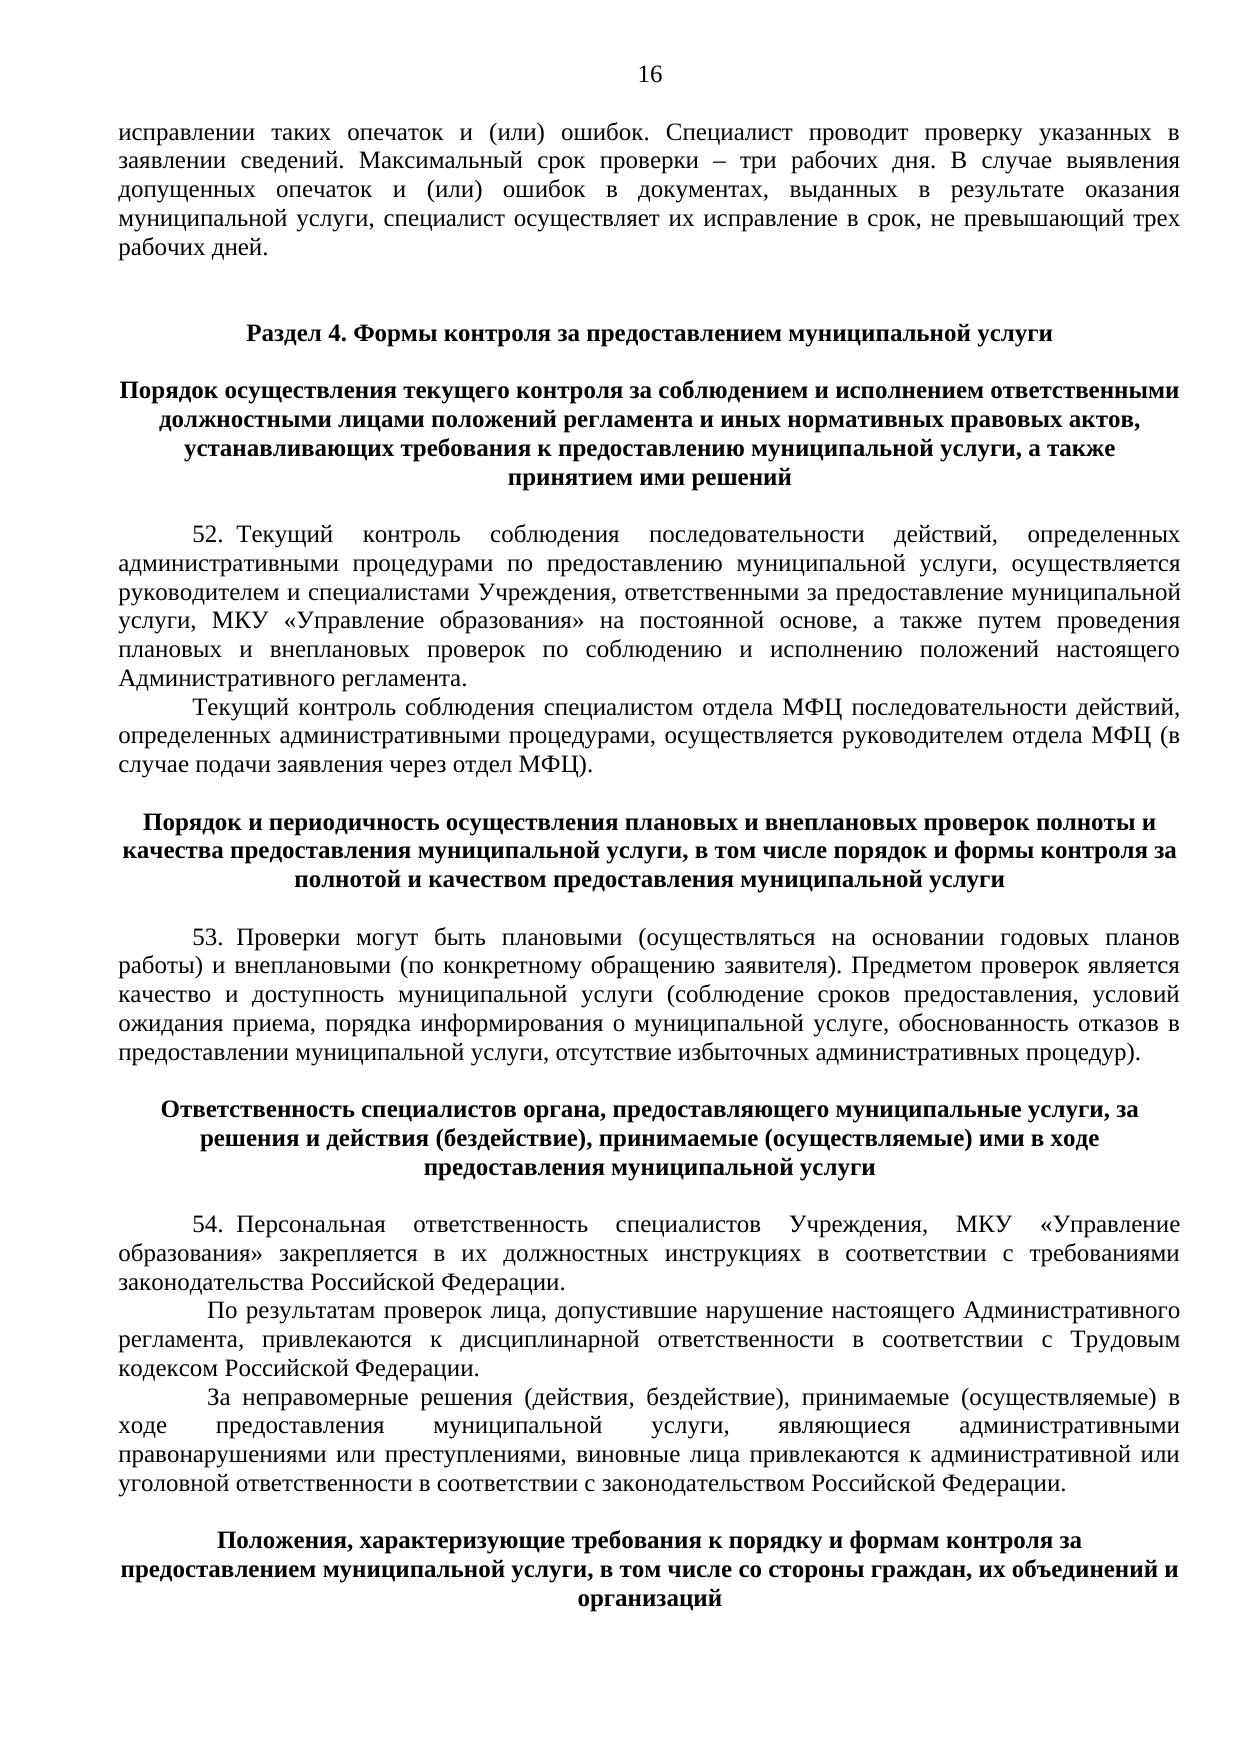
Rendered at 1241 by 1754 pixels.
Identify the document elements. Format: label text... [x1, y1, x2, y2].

text Раздел 4. Формы контроля за предоставлением муниципальной услуги [118, 318, 1181, 347]
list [118, 117, 1181, 260]
list Текущий контроль соблюдения последовательности действий, определенных административными процедурами по предоставлению муниципальной услуги, осуществляется руководителем и специалистами Учреждения, ответственными за предоставление муниципальной услуги, МКУ «Управление образования» на постоянной основе, а также путем проведения плановых и внеплановых проверок по соблюдению и исполнению положений настоящего Административного регламента. [118, 519, 1181, 692]
list Персональная ответственность специалистов Учреждения, МКУ «Управление образования» закрепляется в их должностных инструкциях в соответствии с требованиями законодательства Российской Федерации. [118, 1209, 1181, 1295]
text Положения, характеризующие требования к порядку и формам контроля за предоставлением муниципальной услуги, в том числе со стороны граждан, их объединений и организаций [118, 1525, 1181, 1612]
text Порядок и периодичность осуществления плановых и внеплановых проверок полноты и качества предоставления муниципальной услуги, в том числе порядок и формы контроля за полнотой и качеством предоставления муниципальной услуги [118, 807, 1181, 893]
text Ответственность специалистов органа, предоставляющего муниципальные услуги, за решения и действия (бездействие), принимаемые (осуществляемые) ими в ходе предоставления муниципальной услуги [118, 1094, 1181, 1180]
list Проверки могут быть плановыми (осуществляться на основании годовых планов работы) и внеплановыми (по конкретному обращению заявителя). Предметом проверок является качество и доступность муниципальной услуги (соблюдение сроков предоставления, условий ожидания приема, порядка информирования о муниципальной услуге, обоснованность отказов в предоставлении муниципальной услуги, отсутствие избыточных административных процедур). [118, 922, 1181, 1065]
text Текущий контроль соблюдения специалистом отдела МФЦ последовательности действий, определенных административными процедурами, осуществляется руководителем отдела МФЦ (в случае подачи заявления через отдел МФЦ). [118, 692, 1181, 778]
text Порядок осуществления текущего контроля за соблюдением и исполнением ответственными должностными лицами положений регламента и иных нормативных правовых актов, устанавливающих требования к предоставлению муниципальной услуги, а также принятием ими решений [118, 375, 1181, 490]
text По результатам проверок лица, допустившие нарушение настоящего Административного регламента, привлекаются к дисциплинарной ответственности в соответствии с Трудовым кодексом Российской Федерации. [118, 1295, 1181, 1382]
text За неправомерные решения (действия, бездействие), принимаемые (осуществляемые) в ходе предоставления муниципальной услуги, являющиеся административными правонарушениями или преступлениями, виновные лица привлекаются к административной или уголовной ответственности в соответствии с законодательством Российской Федерации. [118, 1382, 1181, 1497]
